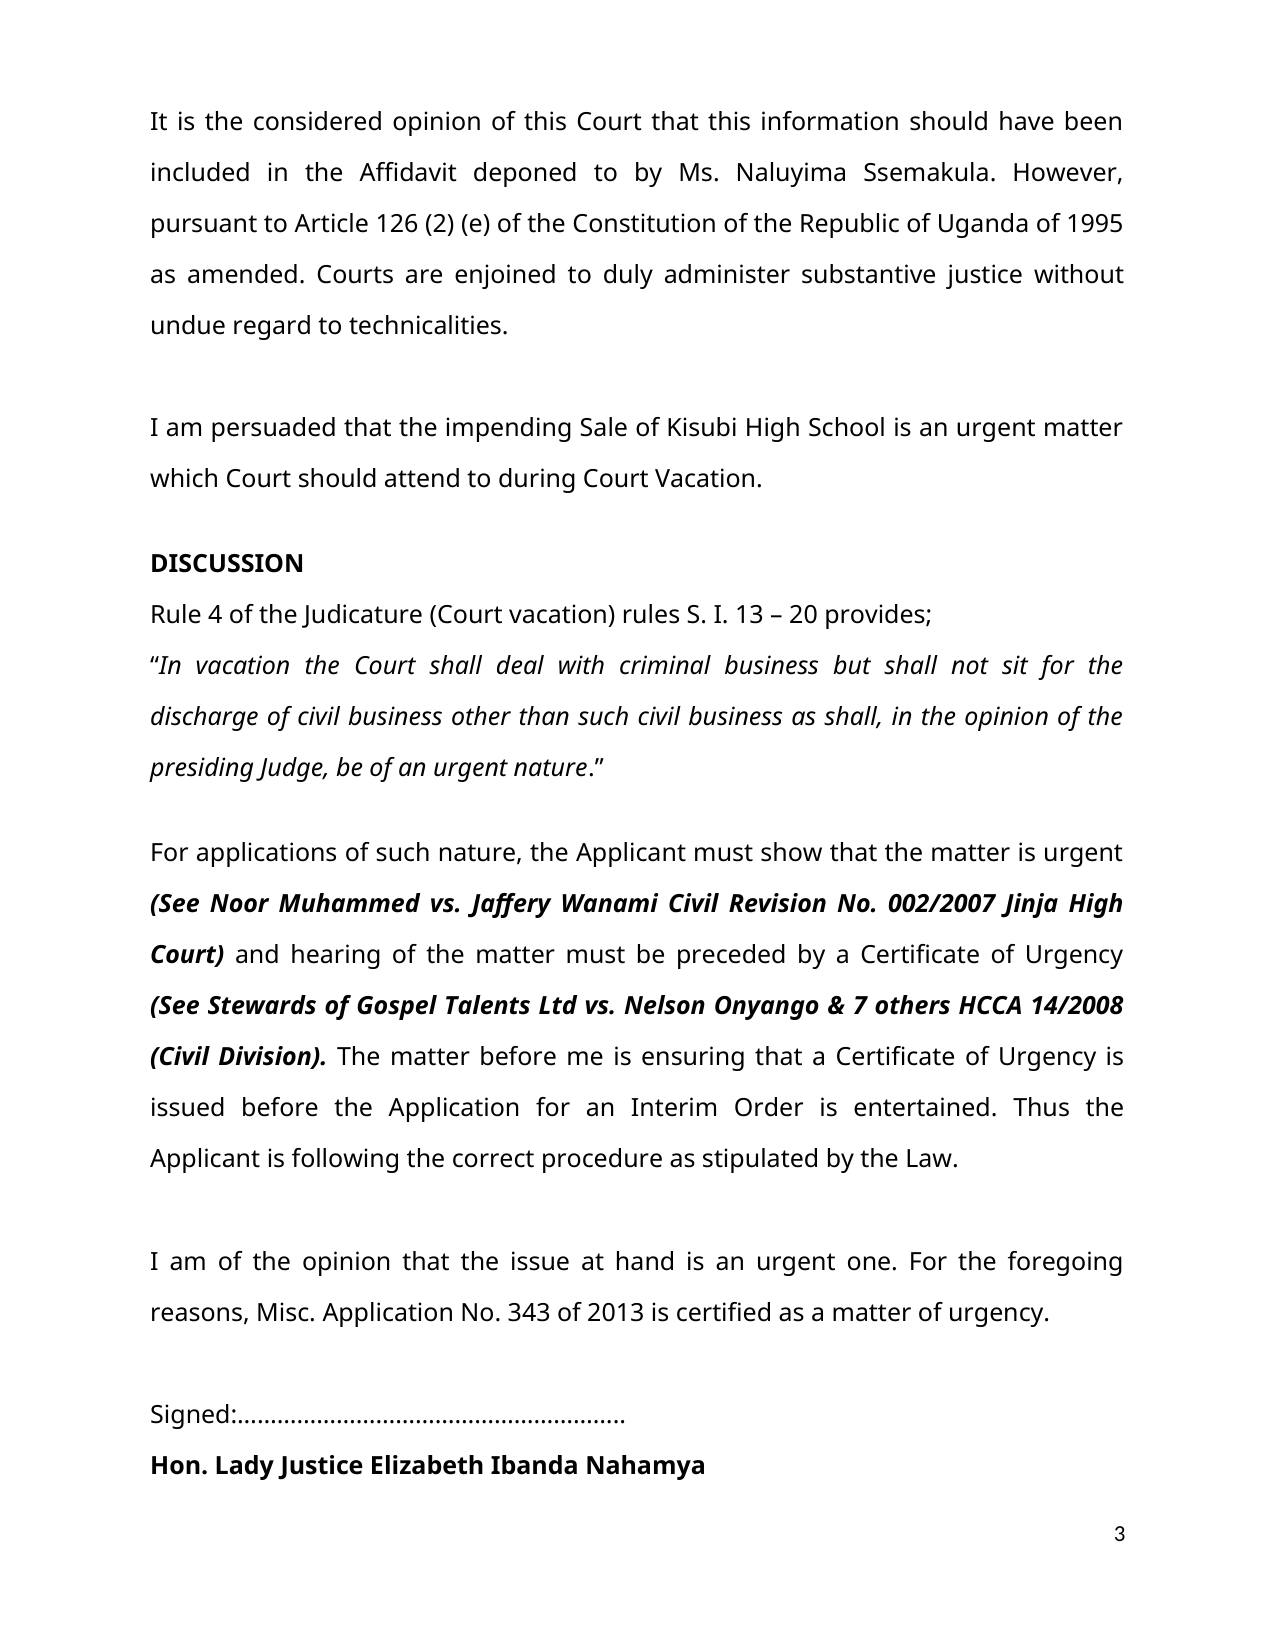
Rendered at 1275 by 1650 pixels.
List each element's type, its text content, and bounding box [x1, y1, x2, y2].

text Hon. Lady Justice Elizabeth Ibanda Nahamya [150, 1447, 1125, 1481]
text “In vacation the Court shall deal with criminal business but shall not sit for the discharge of civil business other than such civil business as shall, in the opinion of the presiding Judge, be of an urgent nature.” [150, 648, 1125, 784]
text I am of the opinion that the issue at hand is an urgent one. For the foregoing reasons, Misc. Application No. 343 of 2013 is certified as a matter of urgency. [150, 1243, 1125, 1328]
text Rule 4 of the Judicature (Court vacation) rules S. I. 13 – 20 provides; [150, 597, 1125, 631]
text I am persuaded that the impending Sale of Kisubi High School is an urgent matter which Court should attend to during Court Vacation. [150, 409, 1125, 494]
text It is the considered opinion of this Court that this information should have been included in the Affidavit deponed to by Ms. Naluyima Ssemakula. However, pursuant to Article 126 (2) (e) of the Constitution of the Republic of Uganda of 1995 as amended. Courts are enjoined to duly administer substantive justice without undue regard to technicalities. [150, 103, 1125, 341]
text For applications of such nature, the Applicant must show that the matter is urgent (See Noor Muhammed vs. Jaffery Wanami Civil Revision No. 002/2007 Jinja High Court) and hearing of the matter must be preceded by a Certificate of Urgency (See Stewards of Gospel Talents Ltd vs. Nelson Onyango & 7 others HCCA 14/2008 (Civil Division). The matter before me is ensuring that a Certificate of Urgency is issued before the Application for an Interim Order is entertained. Thus the Applicant is following the correct procedure as stipulated by the Law. [150, 835, 1125, 1175]
text Signed:………………………………………………….. [150, 1396, 1125, 1430]
text DISCUSSION [150, 546, 1125, 579]
